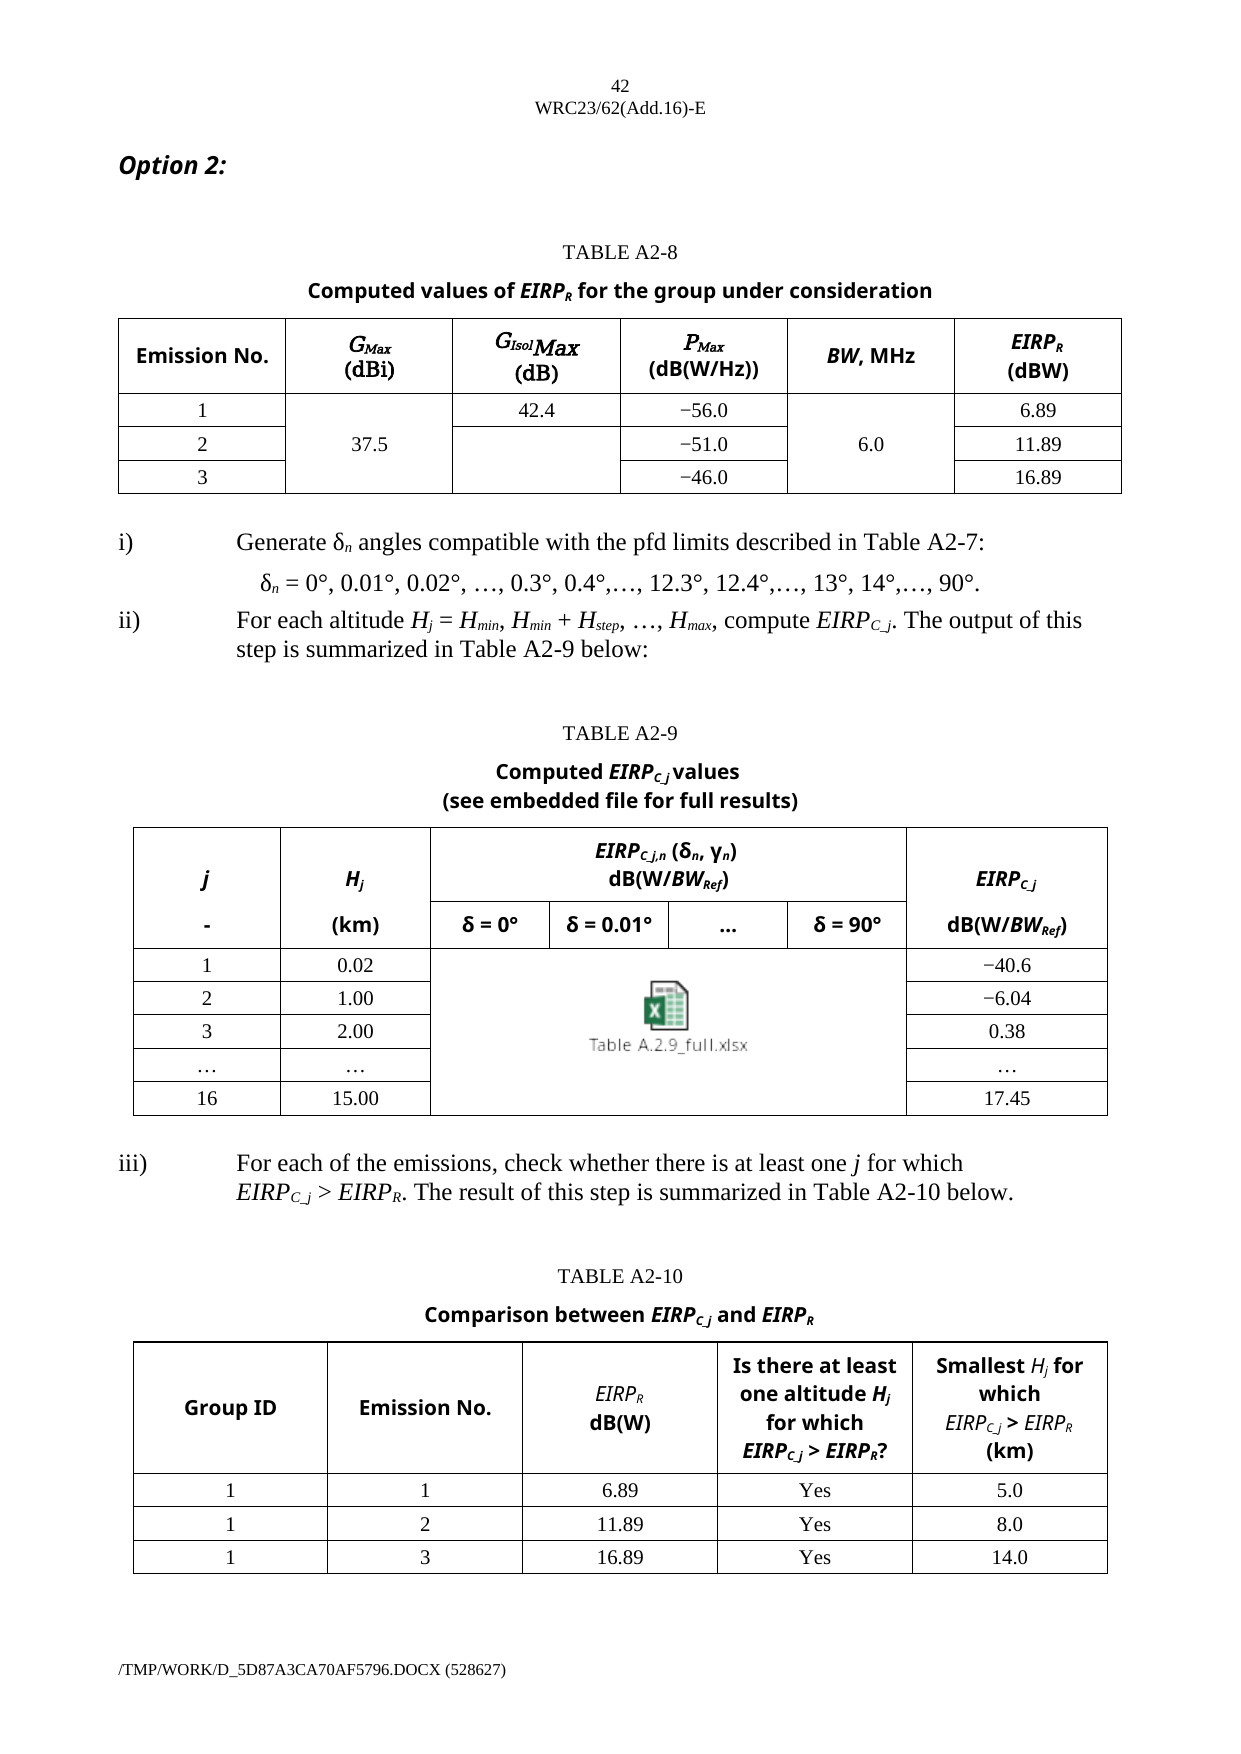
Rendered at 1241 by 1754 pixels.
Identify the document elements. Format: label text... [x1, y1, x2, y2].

table_cell … [134, 1049, 280, 1081]
table_cell 1.00 [281, 982, 430, 1014]
subtitle Option 2: [118, 148, 1122, 182]
table_cell 14.0 [913, 1541, 1107, 1573]
table_cell 2 [328, 1507, 522, 1540]
table_cell −46.0 [621, 461, 787, 493]
text Table a2-8 [118, 240, 1122, 264]
table_cell (km) [281, 901, 430, 947]
table_cell −56.0 [621, 394, 787, 426]
table_cell 15.00 [281, 1082, 430, 1114]
table_cell 6.89 [955, 394, 1121, 426]
table_cell 1 [134, 1507, 327, 1540]
table_cell 1 [328, 1474, 522, 1506]
table_cell 5.0 [913, 1474, 1107, 1506]
table_header Emission No. [328, 1343, 522, 1473]
title Comparison between EIRPC_j and EIRPR [118, 1300, 1122, 1329]
table_cell 2 [134, 982, 280, 1014]
table_cell 0.02 [281, 949, 430, 981]
table_cell 2 [119, 427, 285, 460]
title Computed values of EIRPR for the group under consideration [118, 277, 1122, 305]
table_cell −6.04 [907, 982, 1107, 1014]
table_cell 1 [134, 1541, 327, 1573]
table_header PMax (dB(W/Hz)) [621, 319, 787, 393]
table_header EIRPC_j,n (δn, γn) dB(W/BWRef) [431, 828, 906, 901]
table_cell 11.89 [523, 1507, 717, 1540]
table_cell 6.89 [523, 1474, 717, 1506]
text ii) For each altitude Hj = Hmin, Hmin + Hstep, …, Hmax, compute EIRPC_j. The output of this step is summarized in Table A2-9 below: [118, 605, 1122, 662]
text iii) For each of the emissions, check whether there is at least one j for which EIRPC_j > EIRPR. The result of this step is summarized in Table A2-10 below. [118, 1148, 1122, 1206]
text Table a2-10 [118, 1264, 1122, 1288]
table_cell 3 [119, 461, 285, 493]
table_cell δ = 90° [788, 902, 906, 947]
table_cell δ = 0° [431, 902, 549, 947]
table_header GMax (dBi) [286, 319, 452, 393]
table_header Group ID [134, 1343, 327, 1473]
table_cell δ = 0.01° [550, 902, 668, 947]
table_header Emission No. [119, 319, 285, 393]
table_cell −51.0 [621, 427, 787, 460]
table_cell [431, 949, 906, 1114]
table_cell [453, 427, 620, 493]
table_cell 1 [134, 1474, 327, 1506]
table_cell 0.38 [907, 1015, 1107, 1048]
table_cell 2.00 [281, 1015, 430, 1048]
table_header BW, MHz [788, 319, 954, 393]
table_cell 16.89 [523, 1541, 717, 1573]
table_header Hj [281, 828, 430, 901]
table_cell 16.89 [955, 461, 1121, 493]
table_header EIRPR (dBW) [955, 319, 1121, 393]
title Computed EIRPC_j values (see embedded file for full results) [118, 757, 1122, 814]
table_cell 37.5 [286, 394, 452, 493]
table_cell dB(W/BWRef) [907, 901, 1107, 947]
table_header EIRPC_j [907, 828, 1107, 901]
table_cell 1 [119, 394, 285, 426]
table_header GIsolMax (dB) [453, 319, 620, 393]
table_cell Yes [718, 1507, 912, 1540]
table_header j [134, 828, 280, 901]
table_header Smallest Hj for which EIRPC_j > EIRPR (km) [913, 1343, 1107, 1473]
table_cell 8.0 [913, 1507, 1107, 1540]
table_cell 42.4 [453, 394, 620, 426]
text i) Generate δn angles compatible with the pfd limits described in Table A2-7: [118, 527, 1122, 555]
table_cell Yes [718, 1541, 912, 1573]
table_cell … [281, 1049, 430, 1081]
table_cell 16 [134, 1082, 280, 1114]
table_cell 3 [134, 1015, 280, 1048]
table_cell 17.45 [907, 1082, 1107, 1114]
table_header Is there at least one altitude Hj for which EIRPC_j > EIRPR? [718, 1343, 912, 1473]
table_cell 3 [328, 1541, 522, 1573]
table_cell 11.89 [955, 427, 1121, 460]
table_cell −40.6 [907, 949, 1107, 981]
table_cell 1 [134, 949, 280, 981]
table_cell - [134, 901, 280, 947]
text δn = 0°, 0.01°, 0.02°, …, 0.3°, 0.4°,…, 12.3°, 12.4°,…, 13°, 14°,…, 90°. [118, 568, 1122, 597]
table_cell Yes [718, 1474, 912, 1506]
table_cell 6.0 [788, 394, 954, 493]
text Table a2-9 [118, 721, 1122, 745]
table_header EIRPR dB(W) [523, 1343, 717, 1473]
table_cell … [669, 902, 787, 947]
table_cell … [907, 1049, 1107, 1081]
